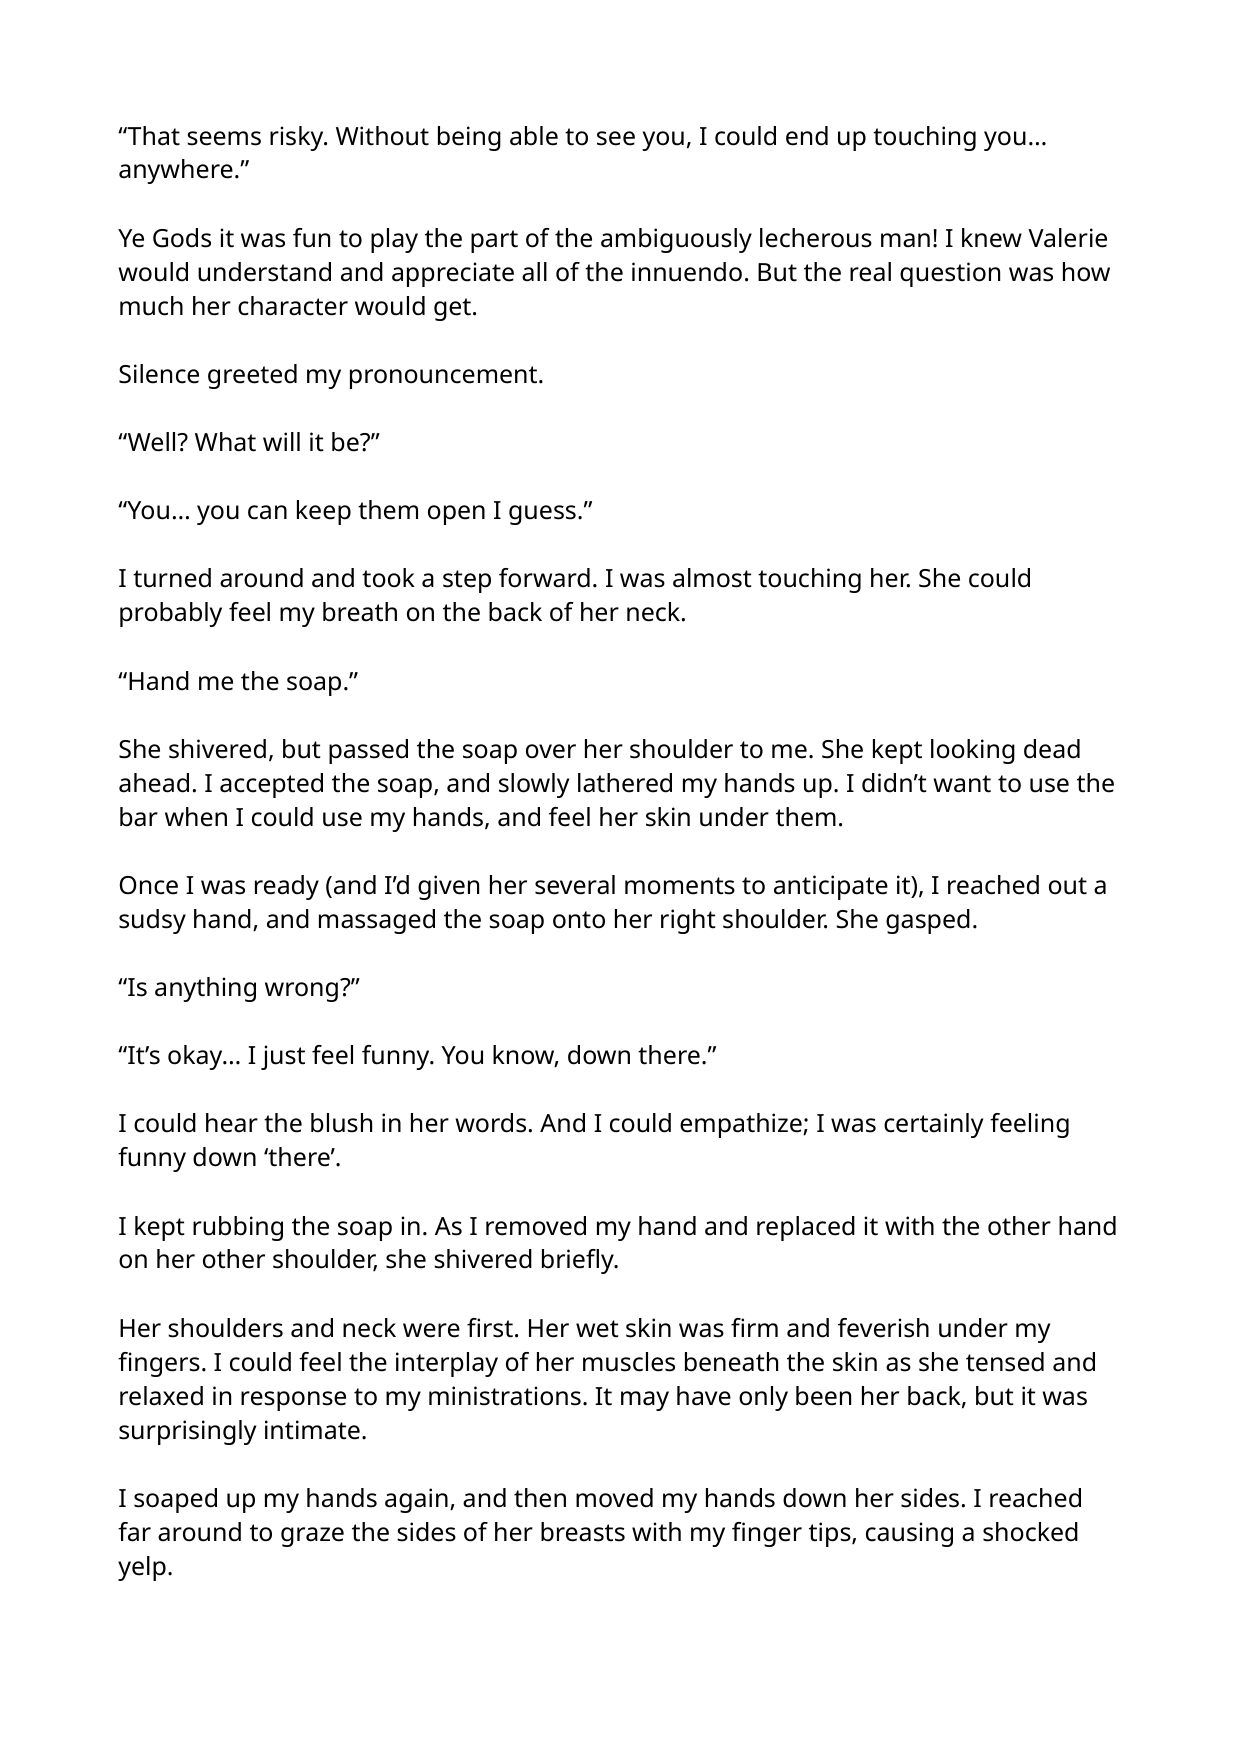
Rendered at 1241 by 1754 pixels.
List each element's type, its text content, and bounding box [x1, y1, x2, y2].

text “Hand me the soap.” [118, 663, 1122, 697]
text “Is anything wrong?” [118, 970, 1122, 1004]
text Ye Gods it was fun to play the part of the ambiguously lecherous man! I knew Valerie would understand and appreciate all of the innuendo. But the real question was how much her character would get. [118, 220, 1122, 322]
text Once I was ready (and I’d given her several moments to anticipate it), I reached out a sudsy hand, and massaged the soap onto her right shoulder. She gasped. [118, 867, 1122, 936]
text I turned around and took a step forward. I was almost touching her. She could probably feel my breath on the back of her neck. [118, 561, 1122, 629]
text She shivered, but passed the soap over her shoulder to me. She kept looking dead ahead. I accepted the soap, and slowly lathered my hands up. I didn’t want to use the bar when I could use my hands, and feel her skin under them. [118, 731, 1122, 833]
text “Well? What will it be?” [118, 425, 1122, 459]
text I kept rubbing the soap in. As I removed my hand and replaced it with the other hand on her other shoulder, she shivered briefly. [118, 1208, 1122, 1276]
text Silence greeted my pronouncement. [118, 357, 1122, 391]
text “You… you can keep them open I guess.” [118, 493, 1122, 527]
text I soaped up my hands again, and then moved my hands down her sides. I reached far around to graze the sides of her breasts with my finger tips, causing a shocked yelp. [118, 1481, 1122, 1583]
text “It’s okay… I just feel funny. You know, down there.” [118, 1038, 1122, 1072]
text Her shoulders and neck were first. Her wet skin was firm and feverish under my fingers. I could feel the interplay of her muscles beneath the skin as she tensed and relaxed in response to my ministrations. It may have only been her back, but it was surprisingly intimate. [118, 1310, 1122, 1447]
text “That seems risky. Without being able to see you, I could end up touching you… anywhere.” [118, 118, 1122, 186]
text I could hear the blush in her words. And I could empathize; I was certainly feeling funny down ‘there’. [118, 1106, 1122, 1174]
